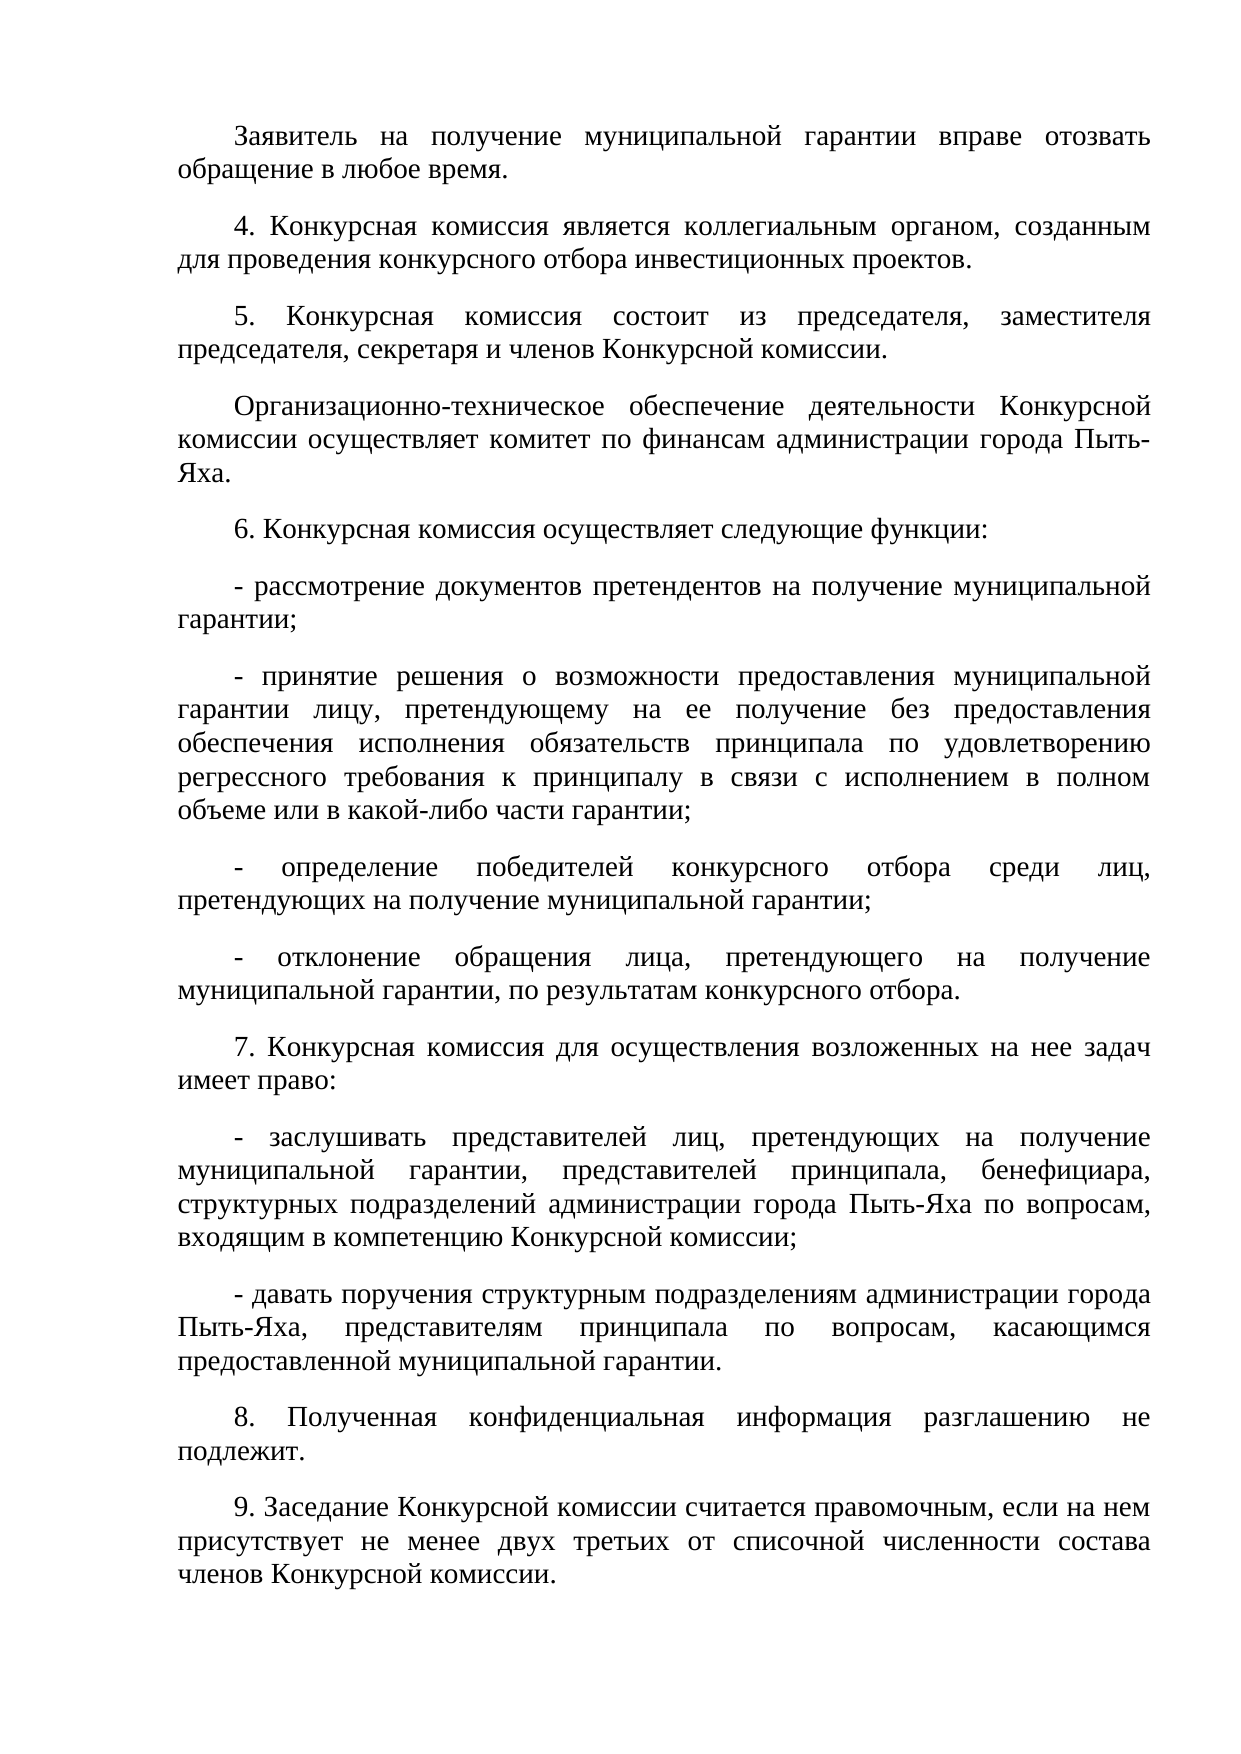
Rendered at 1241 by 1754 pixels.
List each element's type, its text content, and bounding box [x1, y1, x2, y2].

text 6. Конкурсная комиссия осуществляет следующие функции: [177, 512, 1152, 545]
text - давать поручения структурным подразделениям администрации города Пыть-Яха, представителям принципала по вопросам, касающимся предоставленной муниципальной гарантии. [177, 1276, 1152, 1376]
text - заслушивать представителей лиц, претендующих на получение муниципальной гарантии, представителей принципала, бенефициара, структурных подразделений администрации города Пыть-Яха по вопросам, входящим в компетенцию Конкурсной комиссии; [177, 1119, 1152, 1253]
text - определение победителей конкурсного отбора среди лиц, претендующих на получение муниципальной гарантии; [177, 849, 1152, 916]
text Организационно-техническое обеспечение деятельности Конкурсной комиссии осуществляет комитет по финансам администрации города Пыть-Яха. [177, 388, 1152, 489]
text 4. Конкурсная комиссия является коллегиальным органом, созданным для проведения конкурсного отбора инвестиционных проектов. [177, 208, 1152, 275]
text 8. Полученная конфиденциальная информация разглашению не подлежит. [177, 1399, 1152, 1466]
text 9. Заседание Конкурсной комиссии считается правомочным, если на нем присутствует не менее двух третьих от списочной численности состава членов Конкурсной комиссии. [177, 1489, 1152, 1590]
text - рассмотрение документов претендентов на получение муниципальной гарантии; [177, 568, 1152, 635]
text - принятие решения о возможности предоставления муниципальной гарантии лицу, претендующему на ее получение без предоставления обеспечения исполнения обязательств принципала по удовлетворению регрессного требования к принципалу в связи с исполнением в полном объеме или в какой-либо части гарантии; [177, 658, 1152, 826]
text 7. Конкурсная комиссия для осуществления возложенных на нее задач имеет право: [177, 1029, 1152, 1096]
text Заявитель на получение муниципальной гарантии вправе отозвать обращение в любое время. [177, 118, 1152, 185]
text - отклонение обращения лица, претендующего на получение муниципальной гарантии, по результатам конкурсного отбора. [177, 939, 1152, 1006]
text 5. Конкурсная комиссия состоит из председателя, заместителя председателя, секретаря и членов Конкурсной комиссии. [177, 298, 1152, 365]
